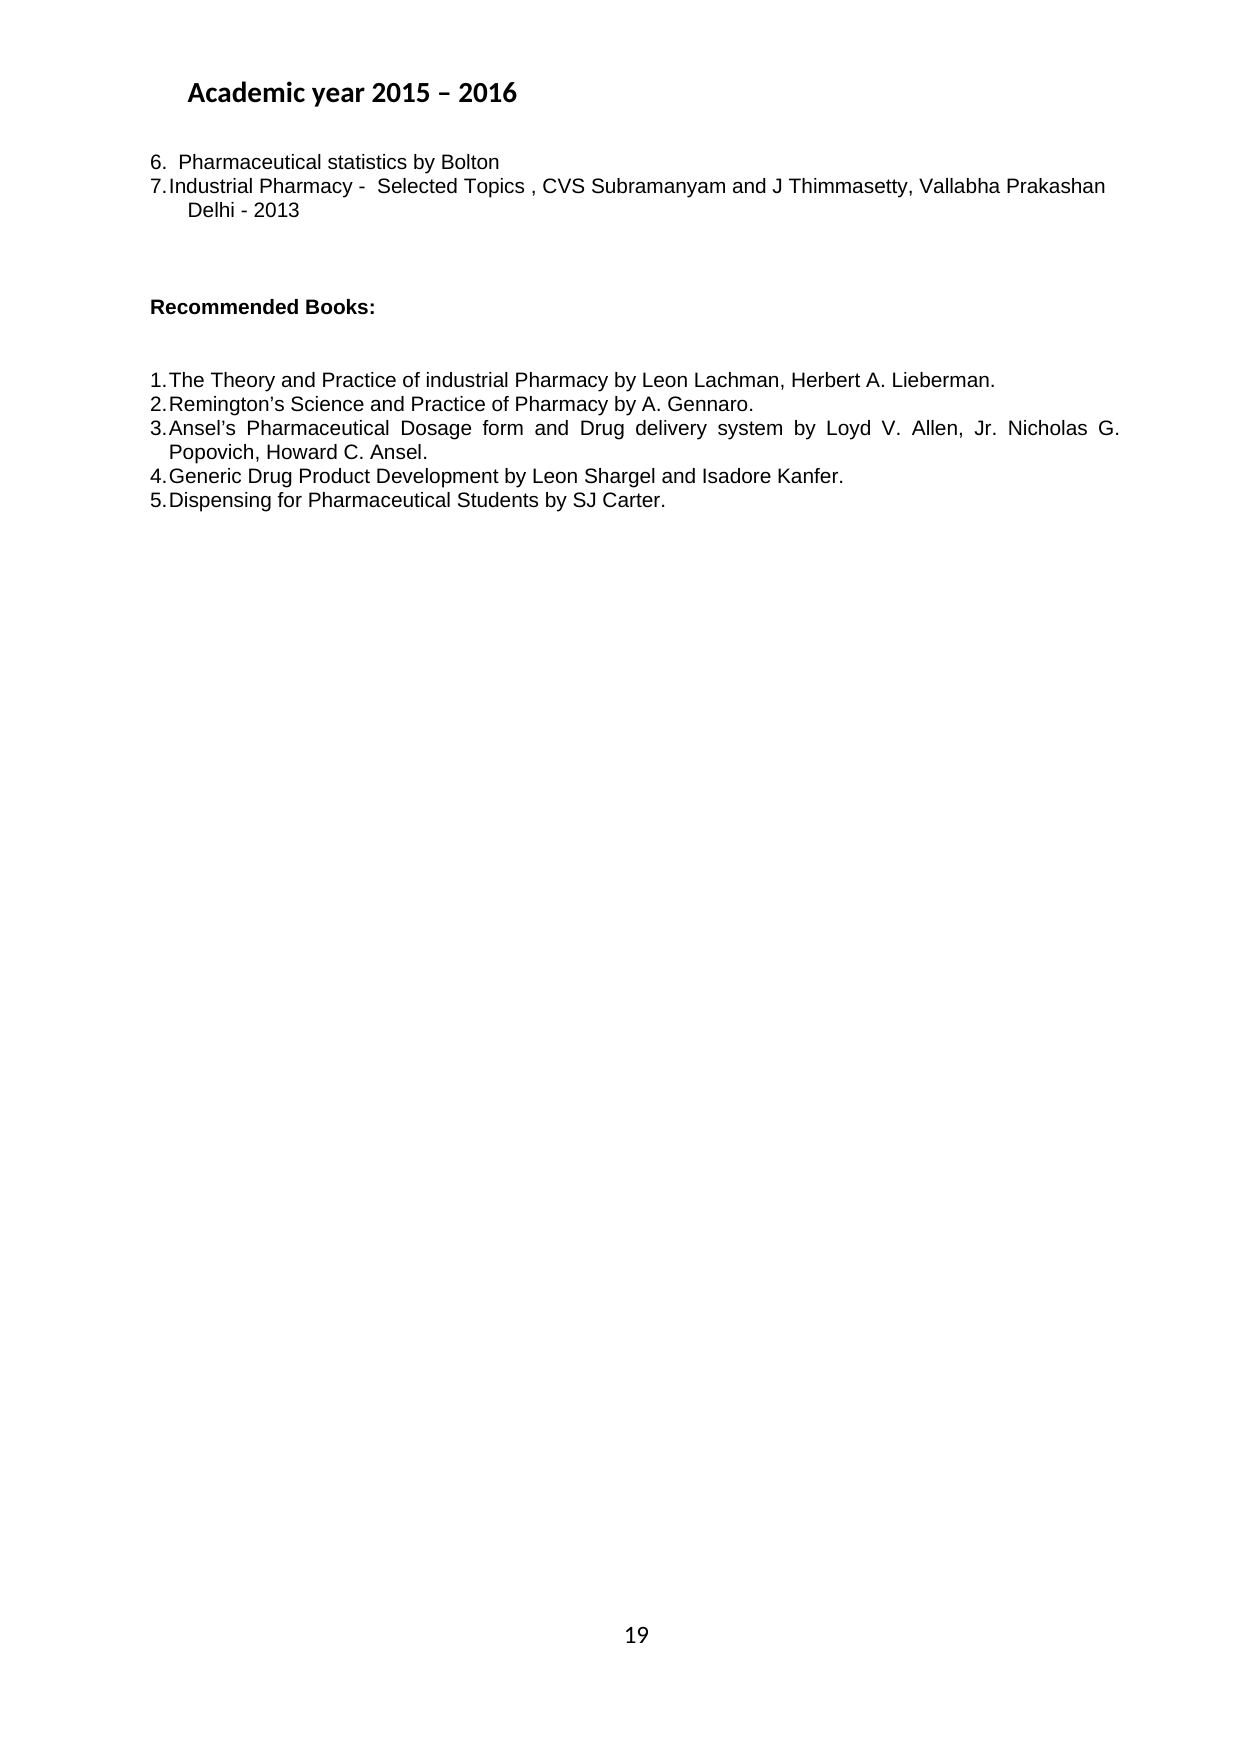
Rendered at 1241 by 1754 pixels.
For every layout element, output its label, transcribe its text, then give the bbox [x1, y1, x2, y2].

list Dispensing for Pharmaceutical Students by SJ Carter. [150, 487, 1122, 511]
list Industrial Pharmacy - Selected Topics , CVS Subramanyam and J Thimmasetty, Vallabha Prakashan Delhi - 2013 [150, 174, 1122, 222]
list Pharmaceutical statistics by Bolton [150, 150, 1240, 174]
list Remington’s Science and Practice of Pharmacy by A. Gennaro. [150, 392, 1122, 416]
list The Theory and Practice of industrial Pharmacy by Leon Lachman, Herbert A. Lieberman. [150, 368, 1122, 392]
list Ansel’s Pharmaceutical Dosage form and Drug delivery system by Loyd V. Allen, Jr. Nicholas G. Popovich, Howard C. Ansel. [150, 416, 1122, 463]
text Recommended Books: [150, 295, 1122, 319]
list Generic Drug Product Development by Leon Shargel and Isadore Kanfer. [150, 463, 1122, 487]
